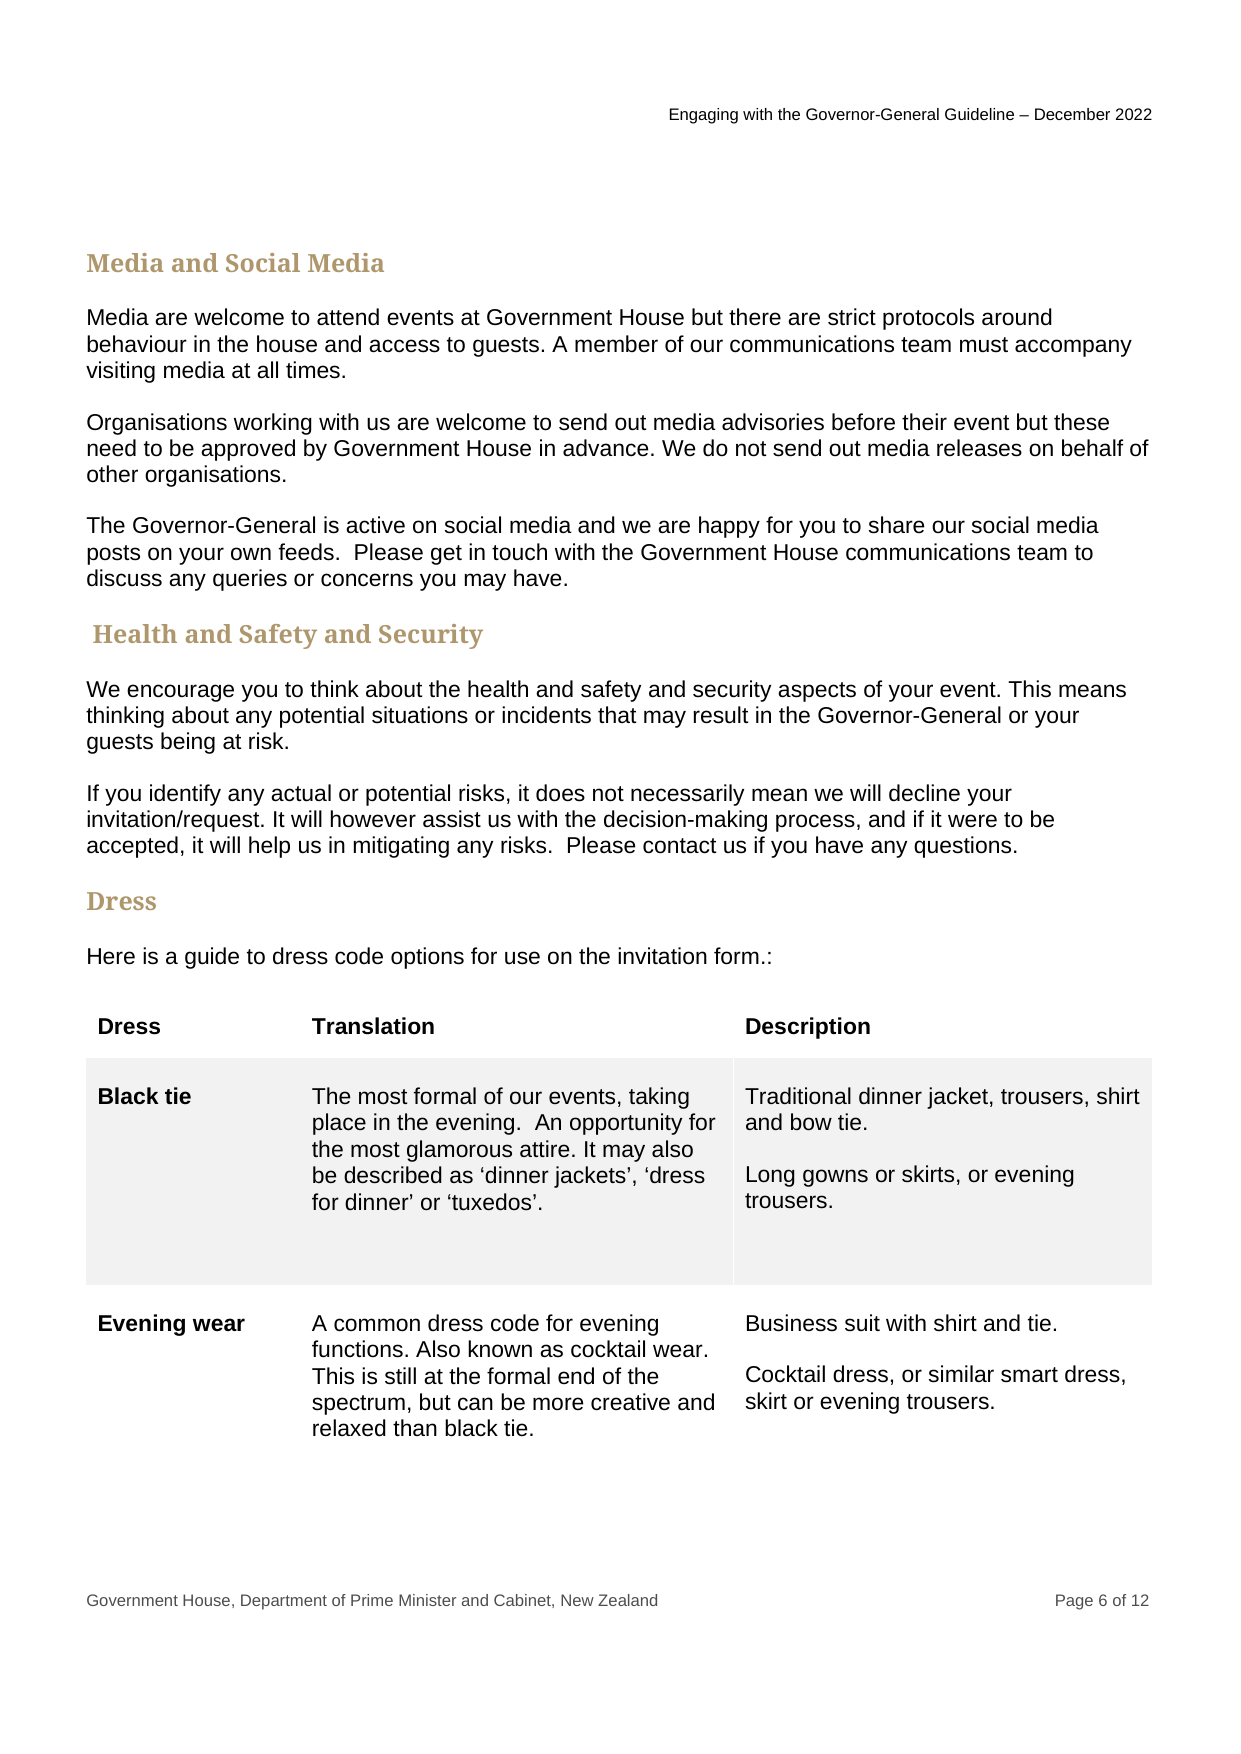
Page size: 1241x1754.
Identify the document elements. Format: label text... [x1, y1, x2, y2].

table_cell Black tie [86, 1058, 300, 1285]
subtitle Health and Safety and Security [86, 617, 1152, 651]
subtitle Dress [86, 884, 1152, 918]
text The Governor-General is active on social media and we are happy for you to share our social media posts on your own feeds. Please get in touch with the Government House communications team to discuss any queries or concerns you may have. [86, 512, 1152, 592]
subtitle Media and Social Media [86, 245, 1152, 279]
text Here is a guide to dress code options for use on the invitation form.: [86, 943, 1152, 969]
table_cell Traditional dinner jacket, trousers, shirt and bow tie. Long gowns or skirts, or evening trousers. [734, 1058, 1152, 1285]
text We encourage you to think about the health and safety and security aspects of your event. This means thinking about any potential situations or incidents that may result in the Governor-General or your guests being at risk. [86, 676, 1152, 755]
table_header Translation [300, 988, 733, 1058]
table_cell Evening wear [86, 1285, 300, 1460]
text Organisations working with us are welcome to send out media advisories before their event but these need to be approved by Government House in advance. We do not send out media releases on behalf of other organisations. [86, 408, 1152, 487]
table_header Description [734, 988, 1152, 1058]
table_header Dress [86, 988, 300, 1058]
table_cell A common dress code for evening functions. Also known as cocktail wear. This is still at the formal end of the spectrum, but can be more creative and relaxed than black tie. [300, 1285, 733, 1460]
table_cell The most formal of our events, taking place in the evening. An opportunity for the most glamorous attire. It may also be described as ‘dinner jackets’, ‘dress for dinner’ or ‘tuxedos’. [300, 1058, 733, 1285]
table_cell Business suit with shirt and tie. Cocktail dress, or similar smart dress, skirt or evening trousers. [734, 1285, 1152, 1460]
text If you identify any actual or potential risks, it does not necessarily mean we will decline your invitation/request. It will however assist us with the decision-making process, and if it were to be accepted, it will help us in mitigating any risks. Please contact us if you have any questions. [86, 780, 1152, 859]
text Media are welcome to attend events at Government House but there are strict protocols around behaviour in the house and access to guests. A member of our communications team must accompany visiting media at all times. [86, 304, 1152, 383]
